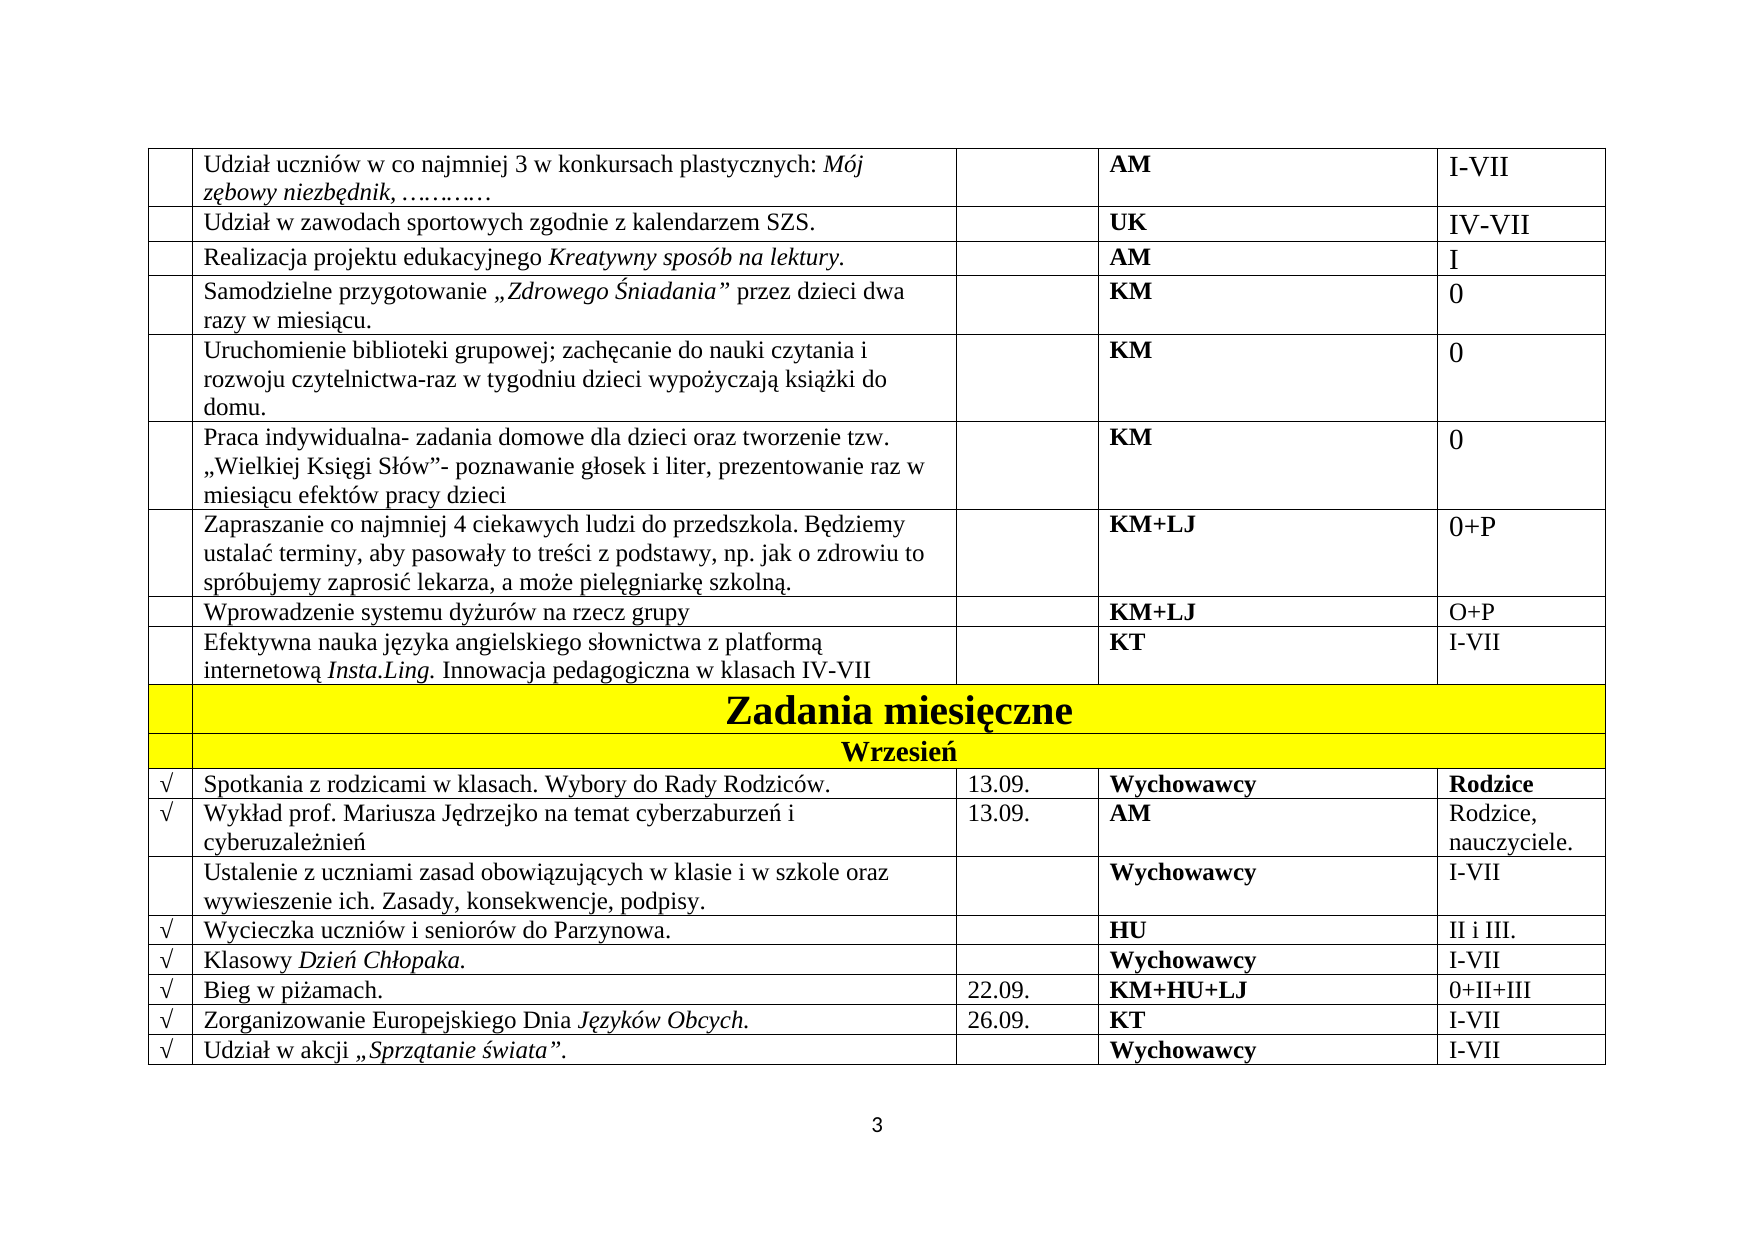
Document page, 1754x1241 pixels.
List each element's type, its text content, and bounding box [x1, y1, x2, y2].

table_cell AM [1099, 799, 1437, 856]
table_cell KT [1099, 1005, 1437, 1034]
table_cell Klasowy Dzień Chłopaka. [193, 945, 956, 974]
table_cell Rodzice, nauczyciele. [1438, 799, 1605, 856]
table_cell Wychowawcy [1099, 857, 1437, 914]
table_cell 22.09. [957, 975, 1098, 1004]
table_cell [149, 276, 192, 334]
table_cell 13.09. [957, 799, 1098, 856]
table_cell √ [149, 916, 192, 944]
table_cell [149, 597, 192, 626]
table_cell Wycieczka uczniów i seniorów do Parzynowa. [193, 916, 956, 944]
table_cell [149, 627, 192, 684]
table_cell O+P [1438, 597, 1605, 626]
table_cell √ [149, 799, 192, 856]
table_cell [957, 207, 1098, 241]
table_cell √ [149, 769, 192, 797]
table_cell HU [1099, 916, 1437, 944]
table_cell Spotkania z rodzicami w klasach. Wybory do Rady Rodziców. [193, 769, 956, 797]
table_cell I-VII [1438, 627, 1605, 684]
table_cell [149, 734, 192, 768]
table_cell √ [149, 1005, 192, 1034]
table_cell Zapraszanie co najmniej 4 ciekawych ludzi do przedszkola. Będziemy ustalać terminy, aby pasowały to treści z podstawy, np. jak o zdrowiu to spróbujemy zaprosić lekarza, a może pielęgniarkę szkolną. [193, 510, 956, 596]
table_cell [957, 627, 1098, 684]
table_cell KM [1099, 276, 1437, 334]
table_cell [957, 149, 1098, 206]
table_cell 0 [1438, 335, 1605, 421]
table_cell KM+LJ [1099, 597, 1437, 626]
table_cell I-VII [1438, 1035, 1605, 1063]
table_cell [149, 857, 192, 914]
table_cell [957, 242, 1098, 275]
table_cell [149, 422, 192, 508]
table_cell [957, 422, 1098, 508]
table_cell Zadania miesięczne [193, 685, 1605, 733]
table_cell [149, 207, 192, 241]
table_cell IV-VII [1438, 207, 1605, 241]
table_cell 13.09. [957, 769, 1098, 797]
table_cell Efektywna nauka języka angielskiego słownictwa z platformą internetową Insta.Ling. Innowacja pedagogiczna w klasach IV-VII [193, 627, 956, 684]
table_cell [957, 916, 1098, 944]
table_cell I-VII [1438, 149, 1605, 206]
table_cell Praca indywidualna- zadania domowe dla dzieci oraz tworzenie tzw. „Wielkiej Księgi Słów”- poznawanie głosek i liter, prezentowanie raz w miesiącu efektów pracy dzieci [193, 422, 956, 508]
table_cell √ [149, 1035, 192, 1063]
table_cell Wychowawcy [1099, 1035, 1437, 1063]
table_cell [957, 276, 1098, 334]
table_cell √ [149, 945, 192, 974]
table_cell Realizacja projektu edukacyjnego Kreatywny sposób na lektury. [193, 242, 956, 275]
table_cell I-VII [1438, 857, 1605, 914]
table_cell Bieg w piżamach. [193, 975, 956, 1004]
table_cell Udział w akcji „Sprzątanie świata”. [193, 1035, 956, 1063]
table_cell √ [149, 975, 192, 1004]
table_cell 26.09. [957, 1005, 1098, 1034]
table_cell [957, 510, 1098, 596]
table_cell KM+LJ [1099, 510, 1437, 596]
table_cell [149, 335, 192, 421]
table_cell 0+P [1438, 510, 1605, 596]
table_cell Udział uczniów w co najmniej 3 w konkursach plastycznych: Mój zębowy niezbędnik, ………… [193, 149, 956, 206]
table_cell Wprowadzenie systemu dyżurów na rzecz grupy [193, 597, 956, 626]
table_cell [149, 242, 192, 275]
table_cell [149, 685, 192, 733]
table_cell 0 [1438, 422, 1605, 508]
table_cell Uruchomienie biblioteki grupowej; zachęcanie do nauki czytania i rozwoju czytelnictwa-raz w tygodniu dzieci wypożyczają książki do domu. [193, 335, 956, 421]
table_cell KT [1099, 627, 1437, 684]
table_cell UK [1099, 207, 1437, 241]
table_cell 0 [1438, 276, 1605, 334]
table_cell Udział w zawodach sportowych zgodnie z kalendarzem SZS. [193, 207, 956, 241]
table_cell [149, 510, 192, 596]
table_cell [957, 1035, 1098, 1063]
table_cell I-VII [1438, 1005, 1605, 1034]
table_cell Samodzielne przygotowanie „Zdrowego Śniadania” przez dzieci dwa razy w miesiącu. [193, 276, 956, 334]
table_cell KM+HU+LJ [1099, 975, 1437, 1004]
table_cell Ustalenie z uczniami zasad obowiązujących w klasie i w szkole oraz wywieszenie ich. Zasady, konsekwencje, podpisy. [193, 857, 956, 914]
table_cell Wykład prof. Mariusza Jędrzejko na temat cyberzaburzeń i cyberuzależnień [193, 799, 956, 856]
table_cell AM [1099, 149, 1437, 206]
table_cell I [1438, 242, 1605, 275]
table_cell KM [1099, 335, 1437, 421]
table_cell Wrzesień [193, 734, 1605, 768]
table_cell KM [1099, 422, 1437, 508]
table_cell AM [1099, 242, 1437, 275]
table_cell Rodzice [1438, 769, 1605, 797]
table_cell Wychowawcy [1099, 945, 1437, 974]
table_cell [149, 149, 192, 206]
table_cell 0+II+III [1438, 975, 1605, 1004]
table_cell [957, 857, 1098, 914]
table_cell [957, 597, 1098, 626]
table_cell Zorganizowanie Europejskiego Dnia Języków Obcych. [193, 1005, 956, 1034]
table_cell [957, 945, 1098, 974]
table_cell II i III. [1438, 916, 1605, 944]
table_cell Wychowawcy [1099, 769, 1437, 797]
table_cell I-VII [1438, 945, 1605, 974]
table_cell [957, 335, 1098, 421]
